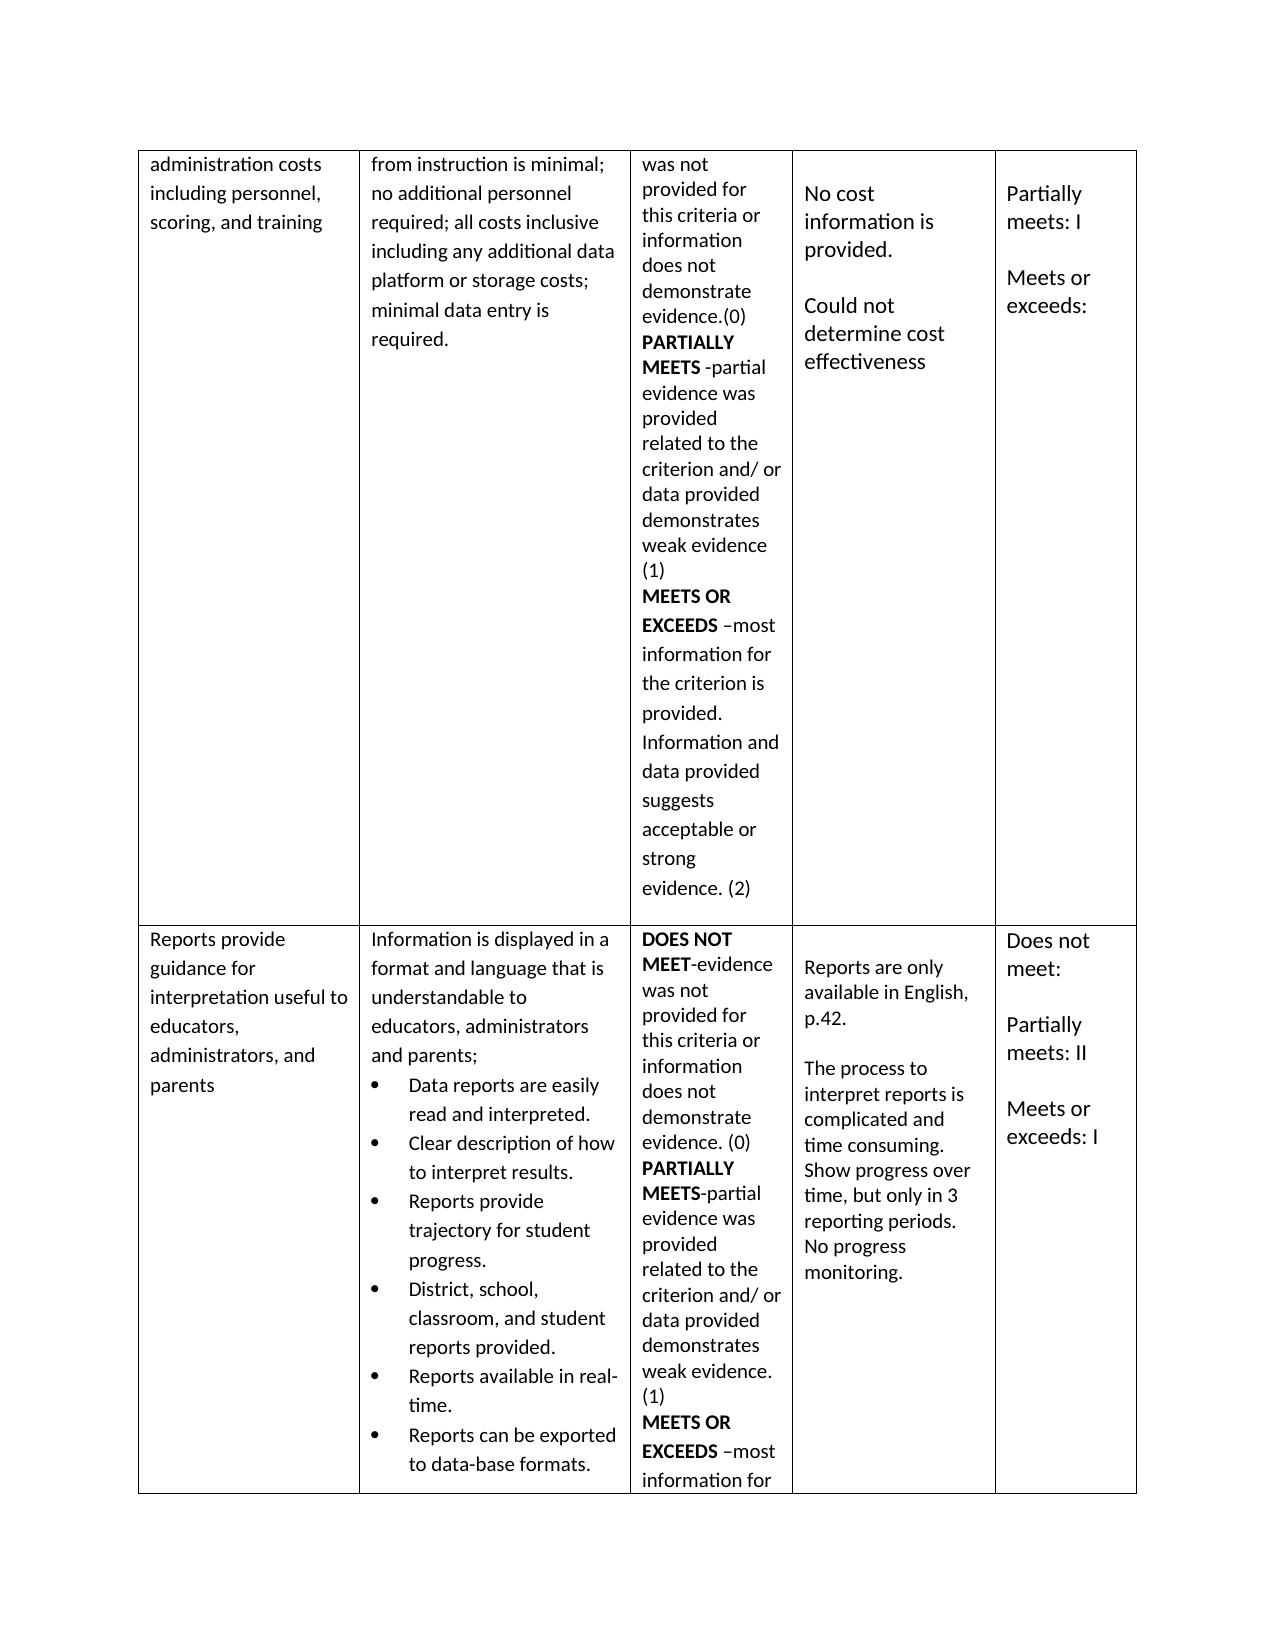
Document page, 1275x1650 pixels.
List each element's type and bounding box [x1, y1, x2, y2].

table_cell [996, 926, 1136, 1493]
table_cell [793, 151, 995, 925]
table_cell [360, 926, 630, 1493]
table_cell [139, 151, 359, 925]
table_cell [360, 151, 630, 925]
table_cell [631, 926, 792, 1493]
table_cell [996, 151, 1136, 925]
table_cell [139, 926, 359, 1493]
table_cell [793, 926, 995, 1493]
table_cell [631, 151, 792, 925]
